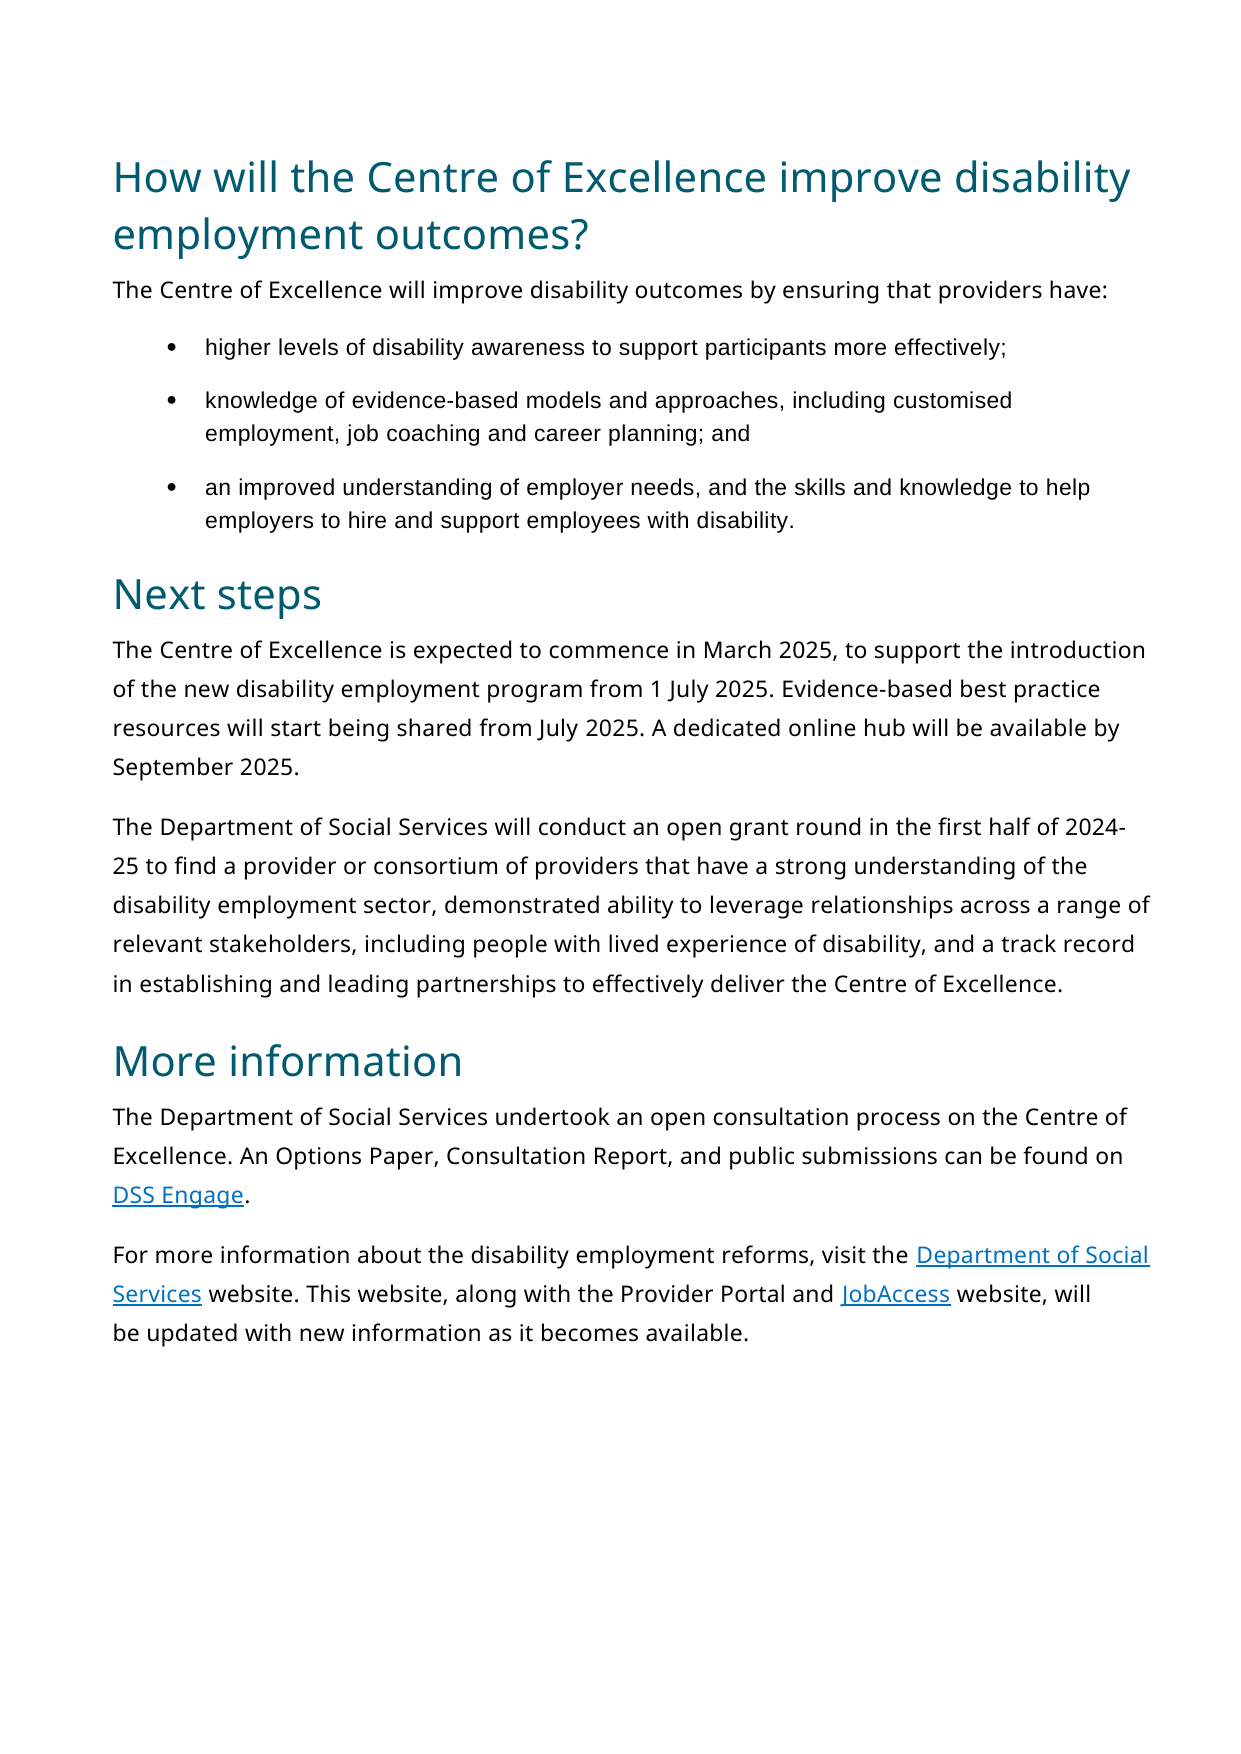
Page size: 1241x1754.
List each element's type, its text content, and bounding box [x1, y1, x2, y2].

list knowledge of evidence-based models and approaches, including customised employment, job coaching and career planning; and [168, 387, 1152, 447]
text The Department of Social Services undertook an open consultation process on the Centre of Excellence. An Options Paper, Consultation Report, and public submissions can be found on DSS Engage. [112, 1101, 1152, 1210]
list an improved understanding of employer needs, and the skills and knowledge to help employers to hire and support employees with disability. [168, 474, 1152, 533]
text The Centre of Excellence is expected to commence in March 2025, to support the introduction of the new disability employment program from 1 July 2025. Evidence-based best practice resources will start being shared from July 2025. A dedicated online hub will be available by September 2025. [112, 634, 1152, 783]
text The Centre of Excellence will improve disability outcomes by ensuring that providers have: [112, 274, 1152, 305]
subtitle Next steps [112, 565, 1152, 622]
list higher levels of disability awareness to support participants more effectively; [168, 334, 1152, 360]
subtitle How will the Centre of Excellence improve disability employment outcomes? [112, 148, 1152, 261]
text For more information about the disability employment reforms, visit the Department of Social Services website. This website, along with the Provider Portal and JobAccess website, will be updated with new information as it becomes available. [112, 1239, 1152, 1348]
subtitle More information [112, 1032, 1152, 1088]
text The Department of Social Services will conduct an open grant round in the first half of 2024-25 to find a provider or consortium of providers that have a strong understanding of the disability employment sector, demonstrated ability to leverage relationships across a range of relevant stakeholders, including people with lived experience of disability, and a track record in establishing and leading partnerships to effectively deliver the Centre of Excellence. [112, 811, 1152, 999]
